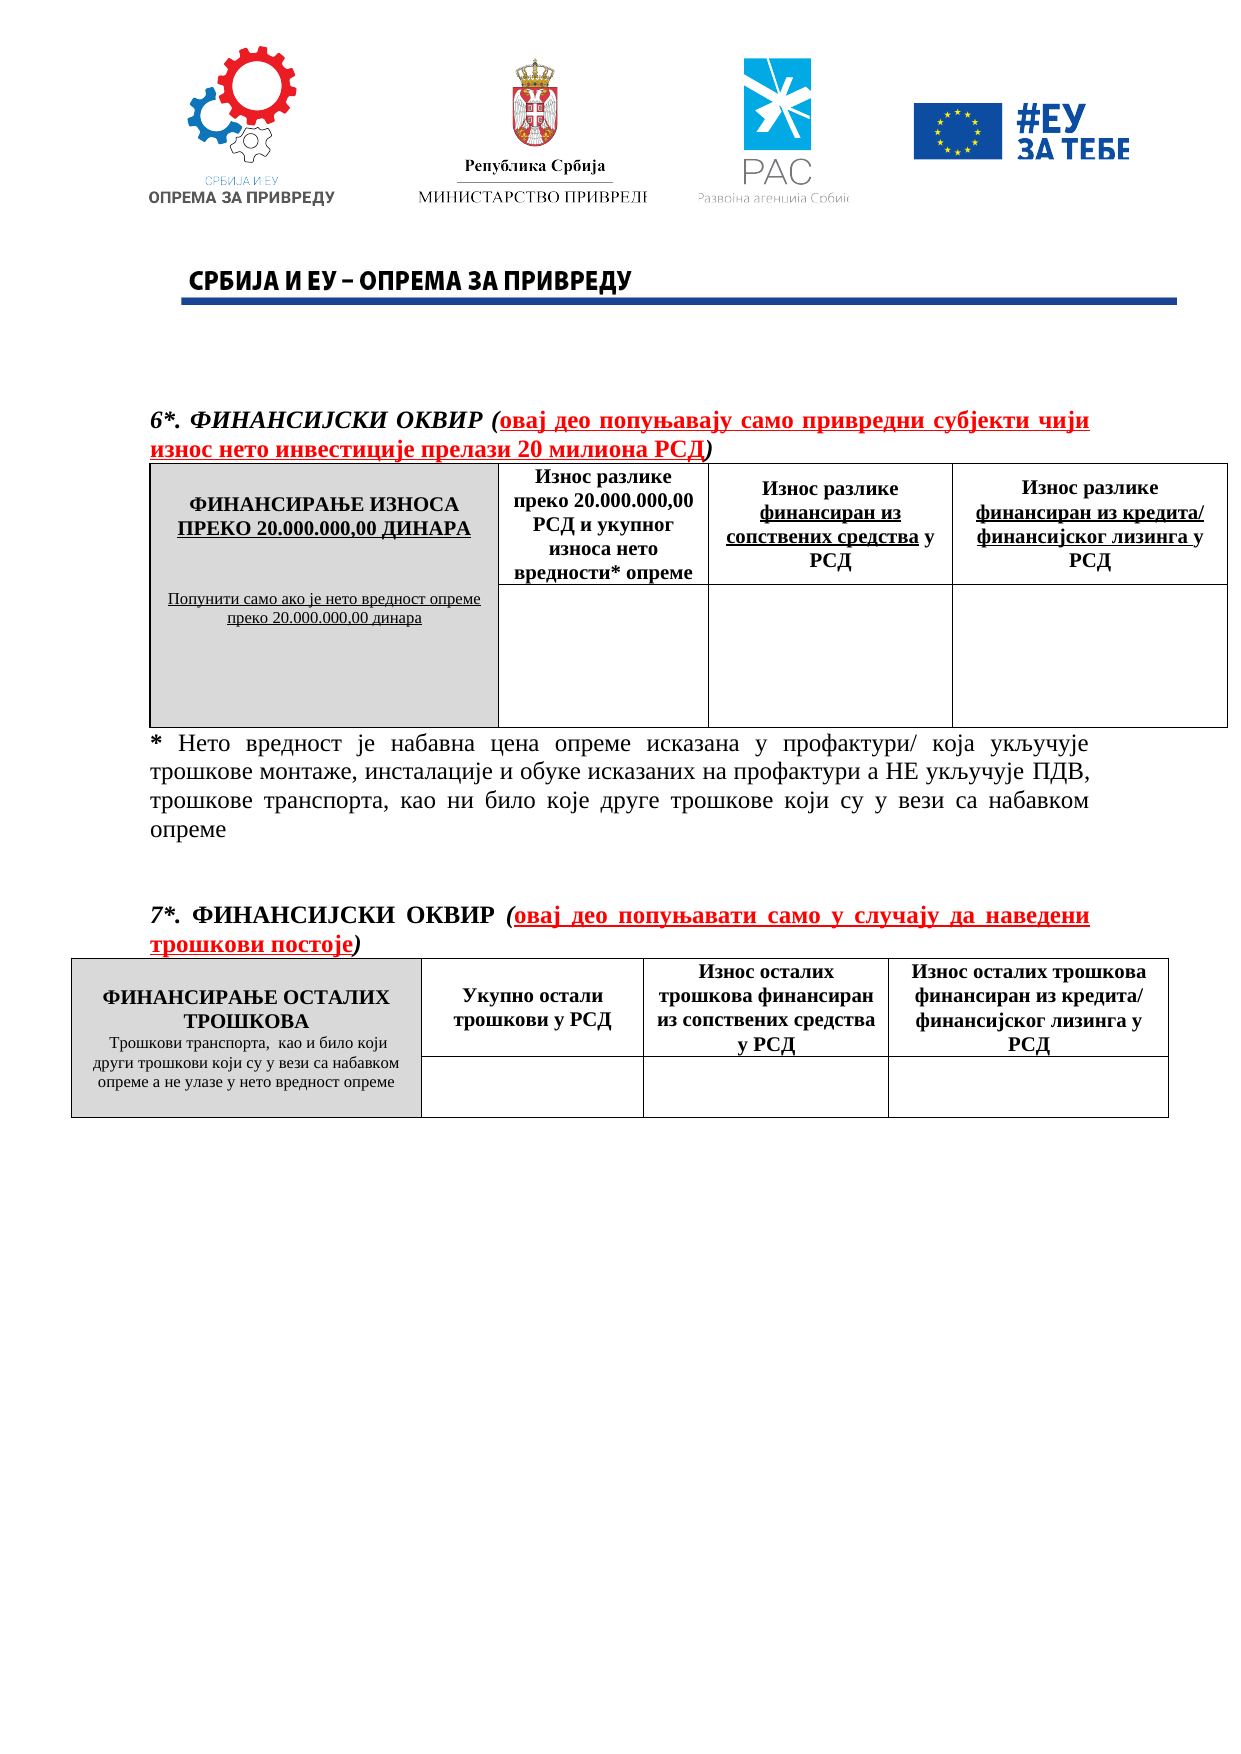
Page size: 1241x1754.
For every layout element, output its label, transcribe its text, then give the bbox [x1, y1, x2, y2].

table_header Износ разлике преко 20.000.000,00 РСД и укупног износа нето вредности* опреме [499, 464, 708, 584]
text 7*. ФИНАНСИЈСКИ ОКВИР (овај део попуњавати само у случају да наведени трошкови постоје) [150, 900, 1090, 958]
table_header Износ разлике финансиран из сопствених средства у РСД [709, 464, 952, 584]
picture [913, 103, 1129, 160]
table_header Укупно остали трошкови у РСД [422, 959, 643, 1056]
table_cell [709, 585, 952, 727]
picture [149, 46, 335, 206]
picture [418, 58, 647, 202]
table_cell [499, 585, 708, 727]
picture [14, 223, 1177, 344]
table_header ФИНАНСИРАЊЕ ОСТАЛИХ ТРОШКОВА Трошкови транспорта, као и било који други трошкови који су у вези са набавком опреме а не улазе у нето вредност опреме [72, 959, 421, 1117]
text 6*. ФИНАНСИЈСКИ ОКВИР (овај део попуњавају само привредни субјекти чији износ нето инвестиције прелази 20 милиона РСД) [150, 405, 1090, 462]
table_header Износ осталих трошкова финансиран из кредита/ финансијског лизинга у РСД [889, 959, 1168, 1056]
table_header ФИНАНСИРАЊЕ ИЗНОСА ПРЕКО 20.000.000,00 ДИНАРА Попунити само ако је нето вредност опреме преко 20.000.000,00 динара [151, 464, 498, 727]
text * Нето вредност је набавна цена опреме исказана у профактури/ која укључује трошкове монтаже, инсталације и обуке исказаних на профактури а НЕ укључује ПДВ, трошкове транспорта, као ни било које друге трошкове који су у вези са набавком опреме [150, 728, 1090, 843]
table_cell [644, 1057, 888, 1117]
table_header Износ разлике финансиран из кредита/ финансијског лизинга у РСД [953, 464, 1227, 584]
table_cell [889, 1057, 1168, 1117]
picture [698, 58, 849, 202]
table_cell [953, 585, 1227, 727]
table_header Износ осталих трошкова финансиран из сопствених средства у РСД [644, 959, 888, 1056]
table_cell [422, 1057, 643, 1117]
